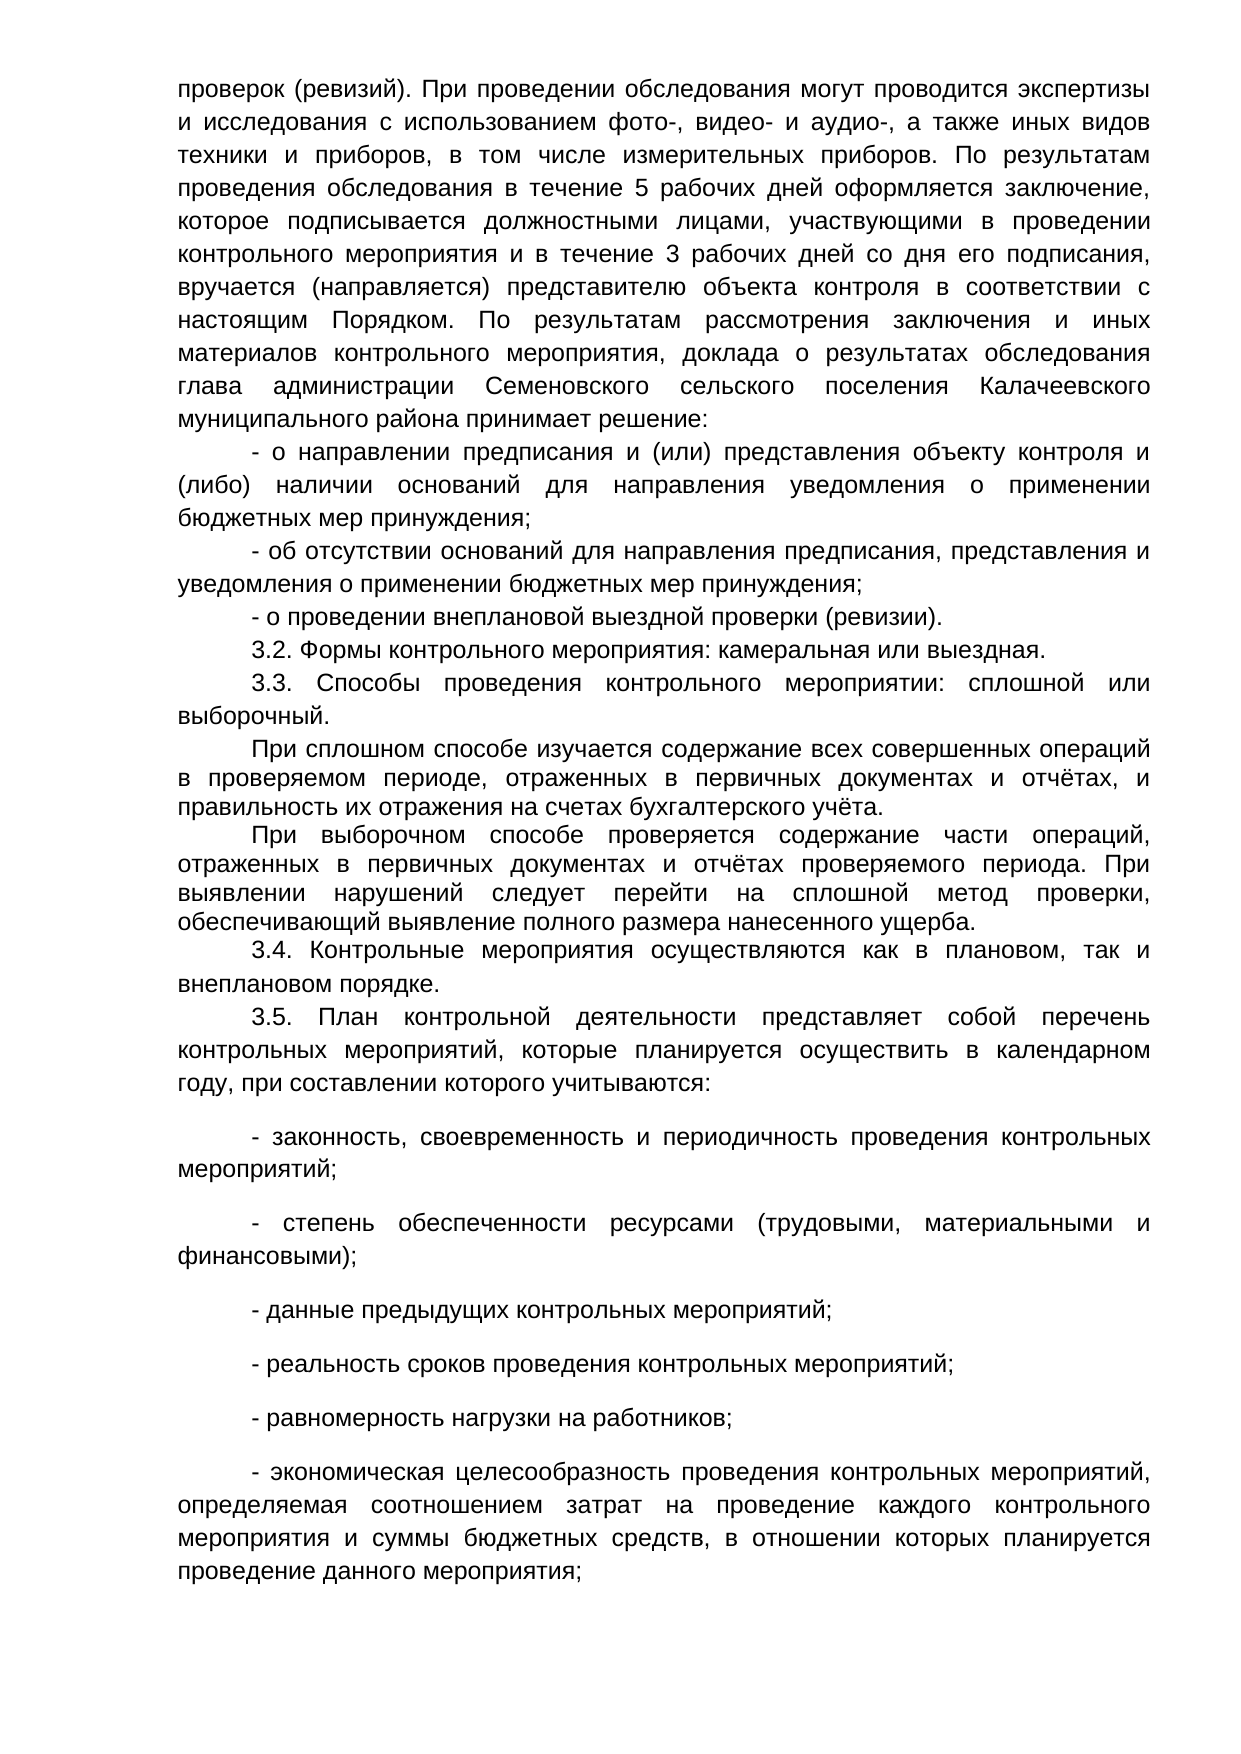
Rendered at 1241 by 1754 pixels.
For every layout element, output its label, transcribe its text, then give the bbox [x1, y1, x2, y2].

text - законность, своевременность и периодичность проведения контрольных мероприятий; [177, 1121, 1152, 1183]
text - экономическая целесообразность проведения контрольных мероприятий, определяемая соотношением затрат на проведение каждого контрольного мероприятия и суммы бюджетных средств, в отношении которых планируется проведение данного мероприятия; [177, 1457, 1152, 1584]
list 3.4. Контрольные мероприятия осуществляются как в плановом, так и внеплановом порядке. [177, 936, 1152, 997]
text При сплошном способе изучается содержание всех совершенных операций в проверяемом периоде, отраженных в первичных документах и отчётах, и правильность их отражения на счетах бухгалтерского учёта. [177, 734, 1152, 821]
list 3.2. Формы контрольного мероприятия: камеральная или выездная. [177, 635, 1152, 664]
text - реальность сроков проведения контрольных мероприятий; [177, 1349, 1152, 1378]
text - данные предыдущих контрольных мероприятий; [177, 1295, 1152, 1324]
list 3.3. Способы проведения контрольного мероприятии: сплошной или выборочный. [177, 668, 1152, 730]
list - о проведении внеплановой выездной проверки (ревизии). [177, 602, 1152, 631]
text При выборочном способе проверяется содержание части операций, отраженных в первичных документах и отчётах проверяемого периода. При выявлении нарушений следует перейти на сплошной метод проверки, обеспечивающий выявление полного размера нанесенного ущерба. [177, 821, 1152, 936]
text - равномерность нагрузки на работников; [177, 1403, 1152, 1432]
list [177, 74, 1152, 433]
text - степень обеспеченности ресурсами (трудовыми, материальными и финансовыми); [177, 1208, 1152, 1270]
list - о направлении предписания и (или) представления объекту контроля и (либо) наличии оснований для направления уведомления о применении бюджетных мер принуждения; [177, 437, 1152, 532]
list - об отсутствии оснований для направления предписания, представления и уведомления о применении бюджетных мер принуждения; [177, 536, 1152, 598]
text 3.5. План контрольной деятельности представляет собой перечень контрольных мероприятий, которые планируется осуществить в календарном году, при составлении которого учитываются: [177, 1002, 1152, 1096]
